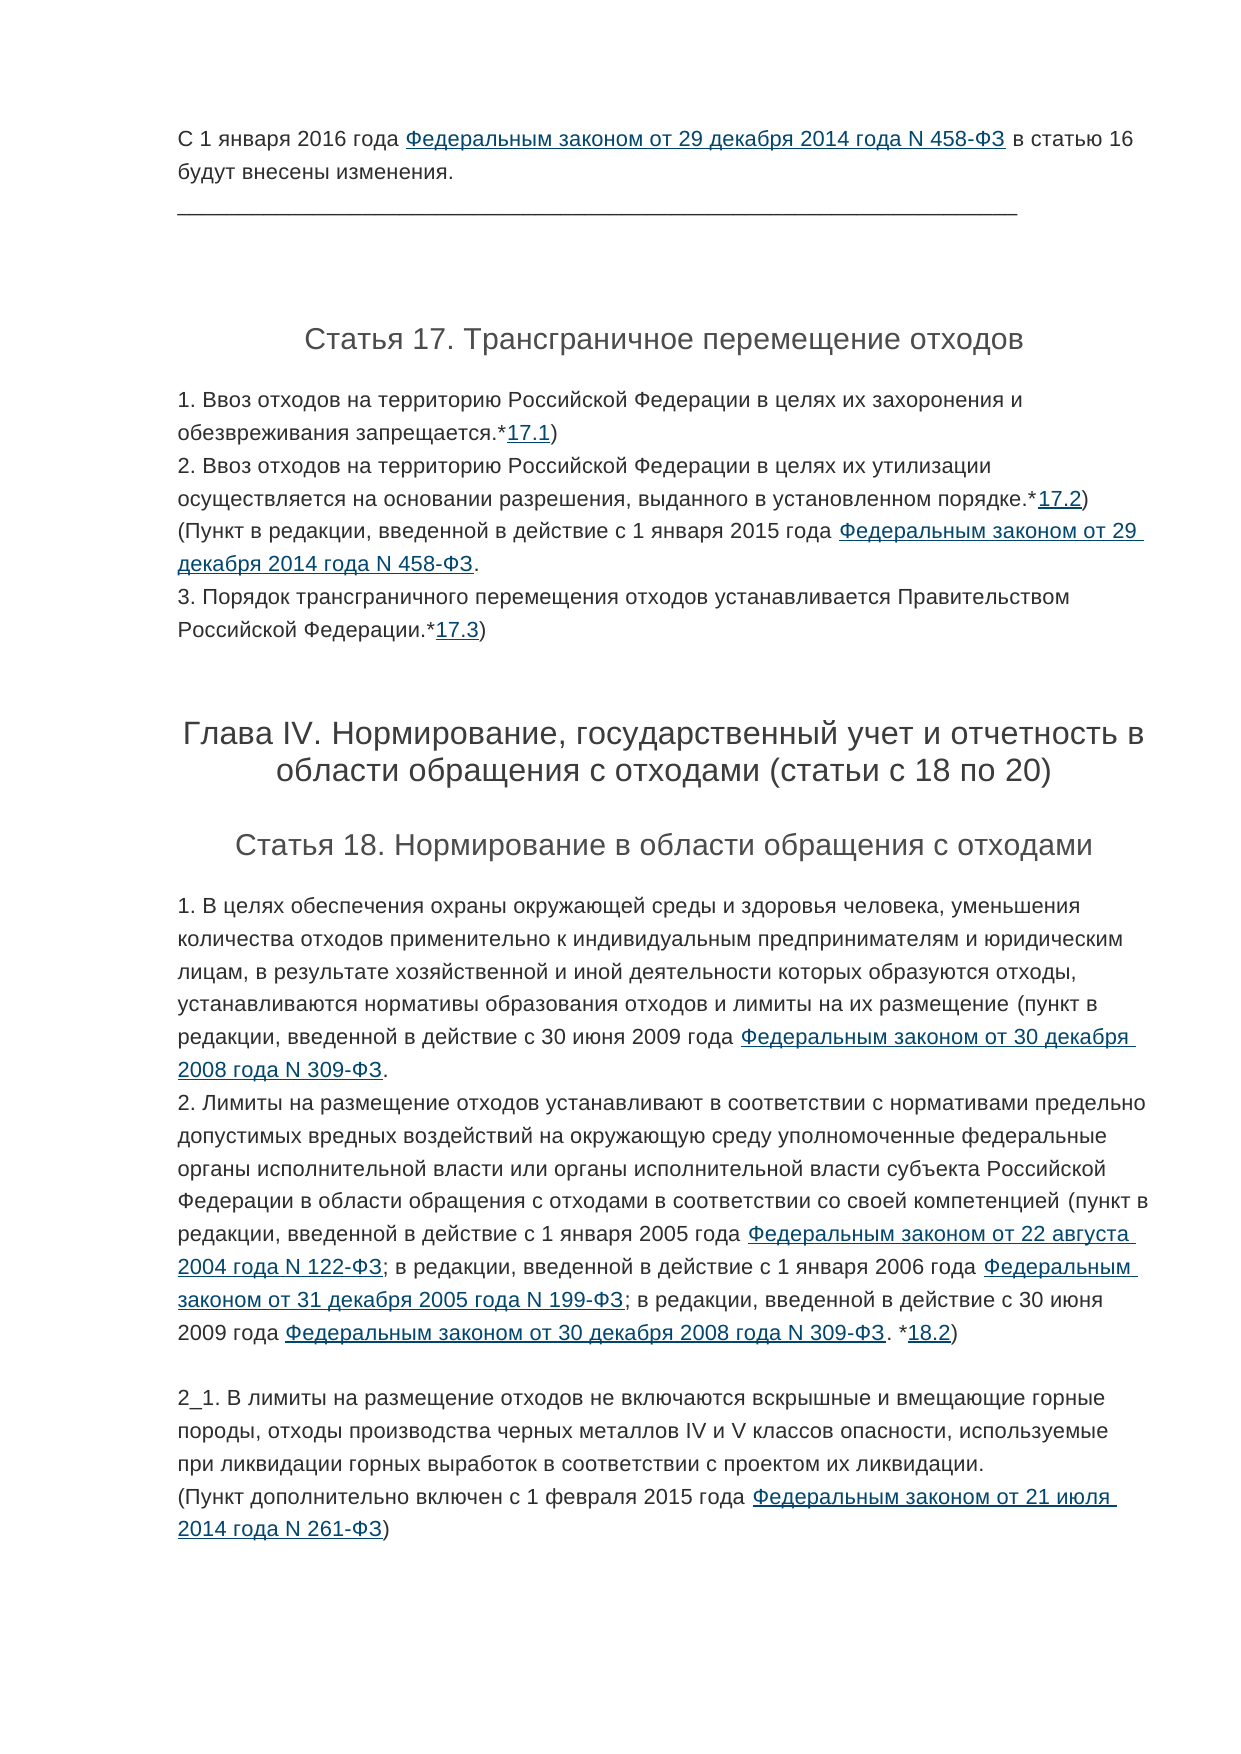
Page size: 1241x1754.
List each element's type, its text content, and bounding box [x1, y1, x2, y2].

text 1. Ввоз отходов на территорию Российской Федерации в целях их захоронения и обезвреживания запрещается.*17.1) [177, 379, 1152, 445]
text 2. Лимиты на размещение отходов устанавливают в соответствии с нормативами предельно допустимых вредных воздействий на окружающую среду уполномоченные федеральные органы исполнительной власти или органы исполнительной власти субъекта Российской Федерации в области обращения с отходами в соответствии со своей компетенцией (пункт в редакции, введенной в действие с 1 января 2005 года Федеральным законом от 22 августа 2004 года N 122-ФЗ; в редакции, введенной в действие с 1 января 2006 года Федеральным законом от 31 декабря 2005 года N 199-ФЗ; в редакции, введенной в действие с 30 июня 2009 года Федеральным законом от 30 декабря 2008 года N 309-ФЗ. *18.2) [177, 1082, 1152, 1377]
text 2. Ввоз отходов на территорию Российской Федерации в целях их утилизации осуществляется на основании разрешения, выданного в установленном порядке.*17.2) (Пункт в редакции, введенной в действие с 1 января 2015 года Федеральным законом от 29 декабря 2014 года N 458-ФЗ. [177, 445, 1152, 576]
text Статья 18. Нормирование в области обращения с отходами [177, 827, 1152, 862]
text Статья 17. Трансграничное перемещение отходов [177, 321, 1152, 356]
text 2_1. В лимиты на размещение отходов не включаются вскрышные и вмещающие горные породы, отходы производства черных металлов IV и V классов опасности, используемые при ликвидации горных выработок в соответствии с проектом их ликвидации. (Пункт дополнительно включен с 1 февраля 2015 года Федеральным законом от 21 июля 2014 года N 261-ФЗ) [177, 1377, 1152, 1574]
text 3. Порядок трансграничного перемещения отходов устанавливается Правительством Российской Федерации.*17.3) [177, 576, 1152, 642]
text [177, 118, 1152, 282]
text 1. В целях обеспечения охраны окружающей среды и здоровья человека, уменьшения количества отходов применительно к индивидуальным предпринимателям и юридическим лицам, в результате хозяйственной и иной деятельности которых образуются отходы, устанавливаются нормативы образования отходов и лимиты на их размещение (пункт в редакции, введенной в действие с 30 июня 2009 года Федеральным законом от 30 декабря 2008 года N 309-ФЗ. [177, 885, 1152, 1082]
text Глава IV. Нормирование, государственный учет и отчетность в области обращения с отходами (статьи с 18 по 20) [177, 714, 1152, 788]
